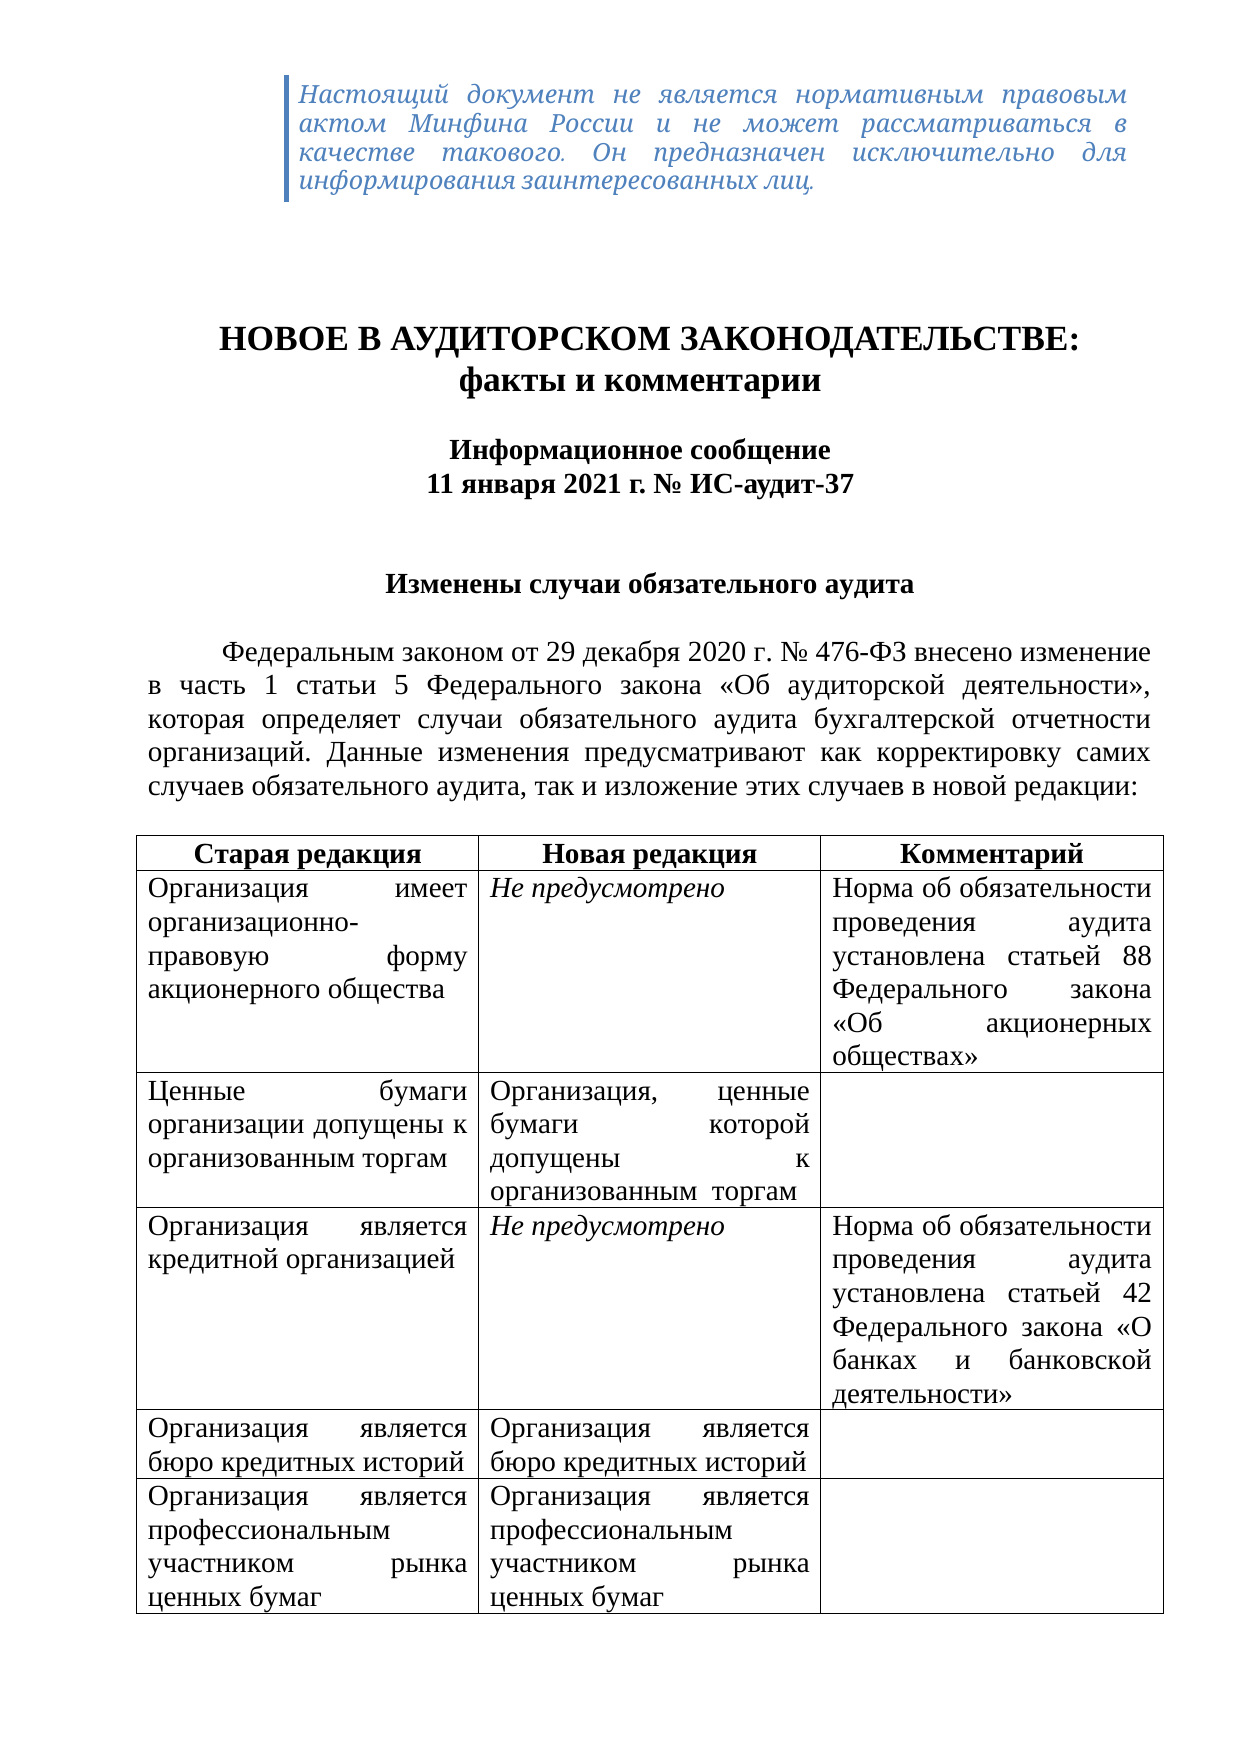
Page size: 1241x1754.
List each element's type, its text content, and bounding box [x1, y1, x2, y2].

table_cell Организация имеет организационно-правовую форму акционерного общества [137, 871, 478, 1072]
table_header Старая редакция [137, 836, 478, 869]
text 11 января 2021 г. № ИС-аудит-37 [148, 466, 1132, 499]
table_cell Организация является бюро кредитных историй [137, 1410, 478, 1477]
table_cell Норма об обязательности проведения аудита установлена статьей 42 Федерального закона «О банках и банковской деятельности» [821, 1208, 1163, 1409]
table_cell Не предусмотрено [479, 1208, 820, 1409]
table_cell [821, 1410, 1163, 1477]
text Федеральным законом от 29 декабря 2020 г. № 476-ФЗ внесено изменение в часть 1 статьи 5 Федерального закона «Об аудиторской деятельности», которая определяет случаи обязательного аудита бухгалтерской отчетности организаций. Данные изменения предусматривают как корректировку самих случаев обязательного аудита, так и изложение этих случаев в новой редакции: [148, 634, 1152, 801]
table_cell Организация является кредитной организацией [137, 1208, 478, 1409]
text Информационное сообщение [148, 432, 1132, 466]
table_cell Норма об обязательности проведения аудита установлена статьей 88 Федерального закона «Об акционерных обществах» [821, 871, 1163, 1072]
table_cell [821, 1479, 1163, 1613]
table_cell Организация, ценные бумаги которой допущены к организованным торгам [479, 1073, 820, 1207]
table_cell [821, 1073, 1163, 1207]
table_header Новая редакция [479, 836, 820, 869]
text факты и комментарии [148, 358, 1132, 399]
table_cell Не предусмотрено [479, 871, 820, 1072]
text НОВОЕ В АУДИТОРСКОМ ЗАКОНОДАТЕЛЬСТВЕ: [148, 317, 1152, 358]
text Изменены случаи обязательного аудита [148, 567, 1152, 600]
table_cell Организация является профессиональным участником рынка ценных бумаг [479, 1479, 820, 1613]
table_cell Организация является бюро кредитных историй [479, 1410, 820, 1477]
table_header Комментарий [821, 836, 1163, 869]
table_cell Ценные бумаги организации допущены к организованным торгам [137, 1073, 478, 1207]
table_cell Организация является профессиональным участником рынка ценных бумаг [137, 1479, 478, 1613]
